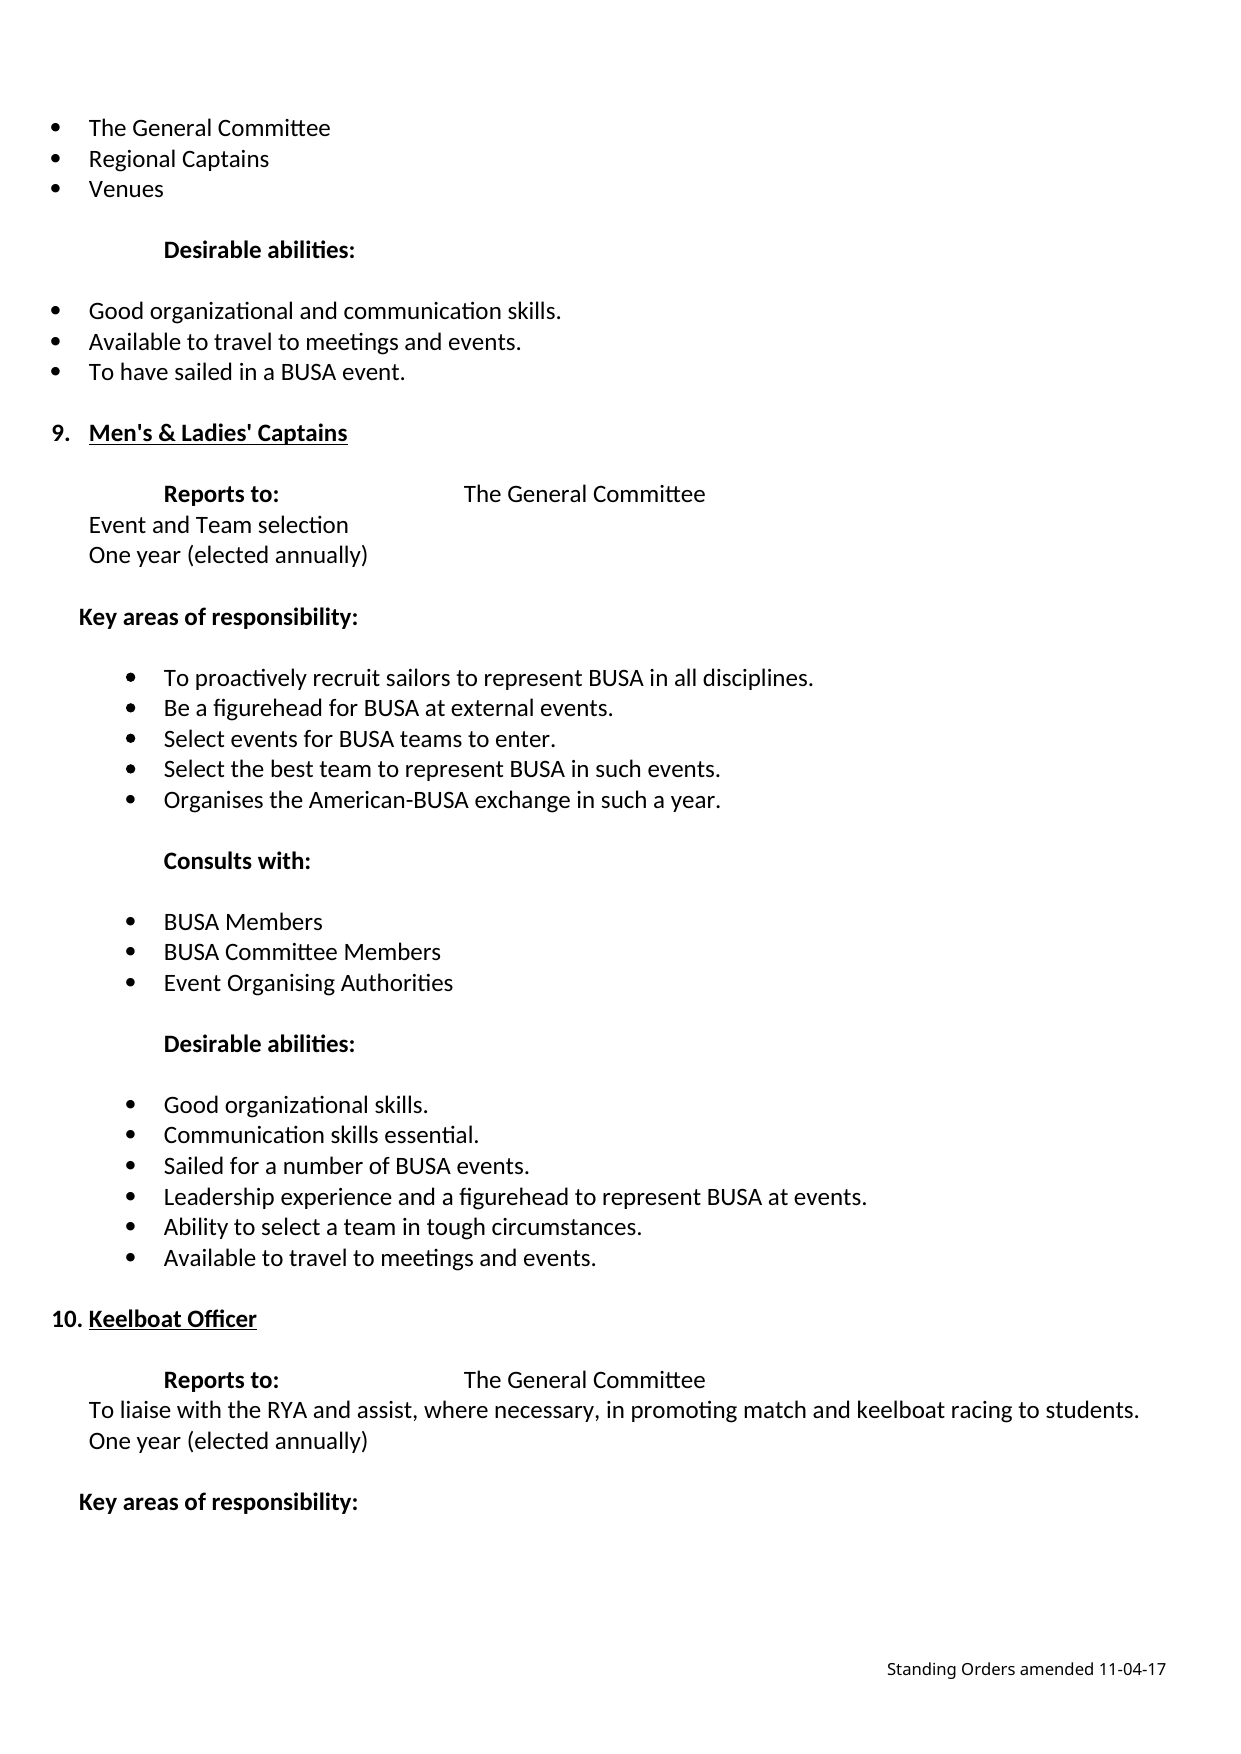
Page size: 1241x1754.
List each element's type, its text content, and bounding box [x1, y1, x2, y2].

list To have sailed in a BUSA event. [51, 357, 1167, 387]
text Consults with: [89, 845, 1167, 875]
subtitle Reports to: The General Committee [89, 1364, 1167, 1394]
text Term: One year (elected annually) [0, 1425, 1167, 1455]
list Regional Captains [51, 143, 1167, 173]
list Organises the American-BUSA exchange in such a year. [89, 784, 1167, 814]
subtitle Key areas of responsibility: [79, 601, 1167, 631]
list Available to travel to meetings and events. [89, 1242, 1167, 1272]
list Ability to select a team in tough circumstances. [89, 1211, 1167, 1242]
list Venues [51, 173, 1167, 204]
list Good organizational and communication skills. [51, 296, 1167, 326]
list Good organizational skills. [89, 1089, 1167, 1119]
list Be a figurehead for BUSA at external events. [89, 692, 1167, 723]
subtitle Overall responsibility: To liaise with the RYA and assist, where necessary, in promoting match and keelboat racing to students. [0, 1394, 1167, 1425]
subtitle Men's & Ladies' Captains [51, 418, 1167, 448]
text Desirable abilities: [89, 1028, 1167, 1058]
text Desirable abilities: [89, 234, 1167, 265]
subtitle Key areas of responsibility: [79, 1486, 1167, 1516]
list BUSA Members [89, 906, 1167, 936]
list The General Committee [51, 112, 1167, 143]
list Select the best team to represent BUSA in such events. [89, 753, 1167, 784]
list BUSA Committee Members [89, 936, 1167, 967]
list Event Organising Authorities [89, 967, 1167, 997]
subtitle Keelboat Officer [51, 1303, 1167, 1333]
list Available to travel to meetings and events. [51, 326, 1167, 357]
list Communication skills essential. [89, 1119, 1167, 1150]
list Select events for BUSA teams to enter. [89, 723, 1167, 753]
subtitle Term: One year (elected annually) [0, 540, 1167, 570]
list Leadership experience and a figurehead to represent BUSA at events. [89, 1181, 1167, 1211]
list To proactively recruit sailors to represent BUSA in all disciplines. [89, 662, 1167, 692]
subtitle Reports to: The General Committee [89, 479, 1167, 509]
subtitle Overall responsibility: Event and Team selection [0, 509, 1167, 540]
list Sailed for a number of BUSA events. [89, 1150, 1167, 1181]
